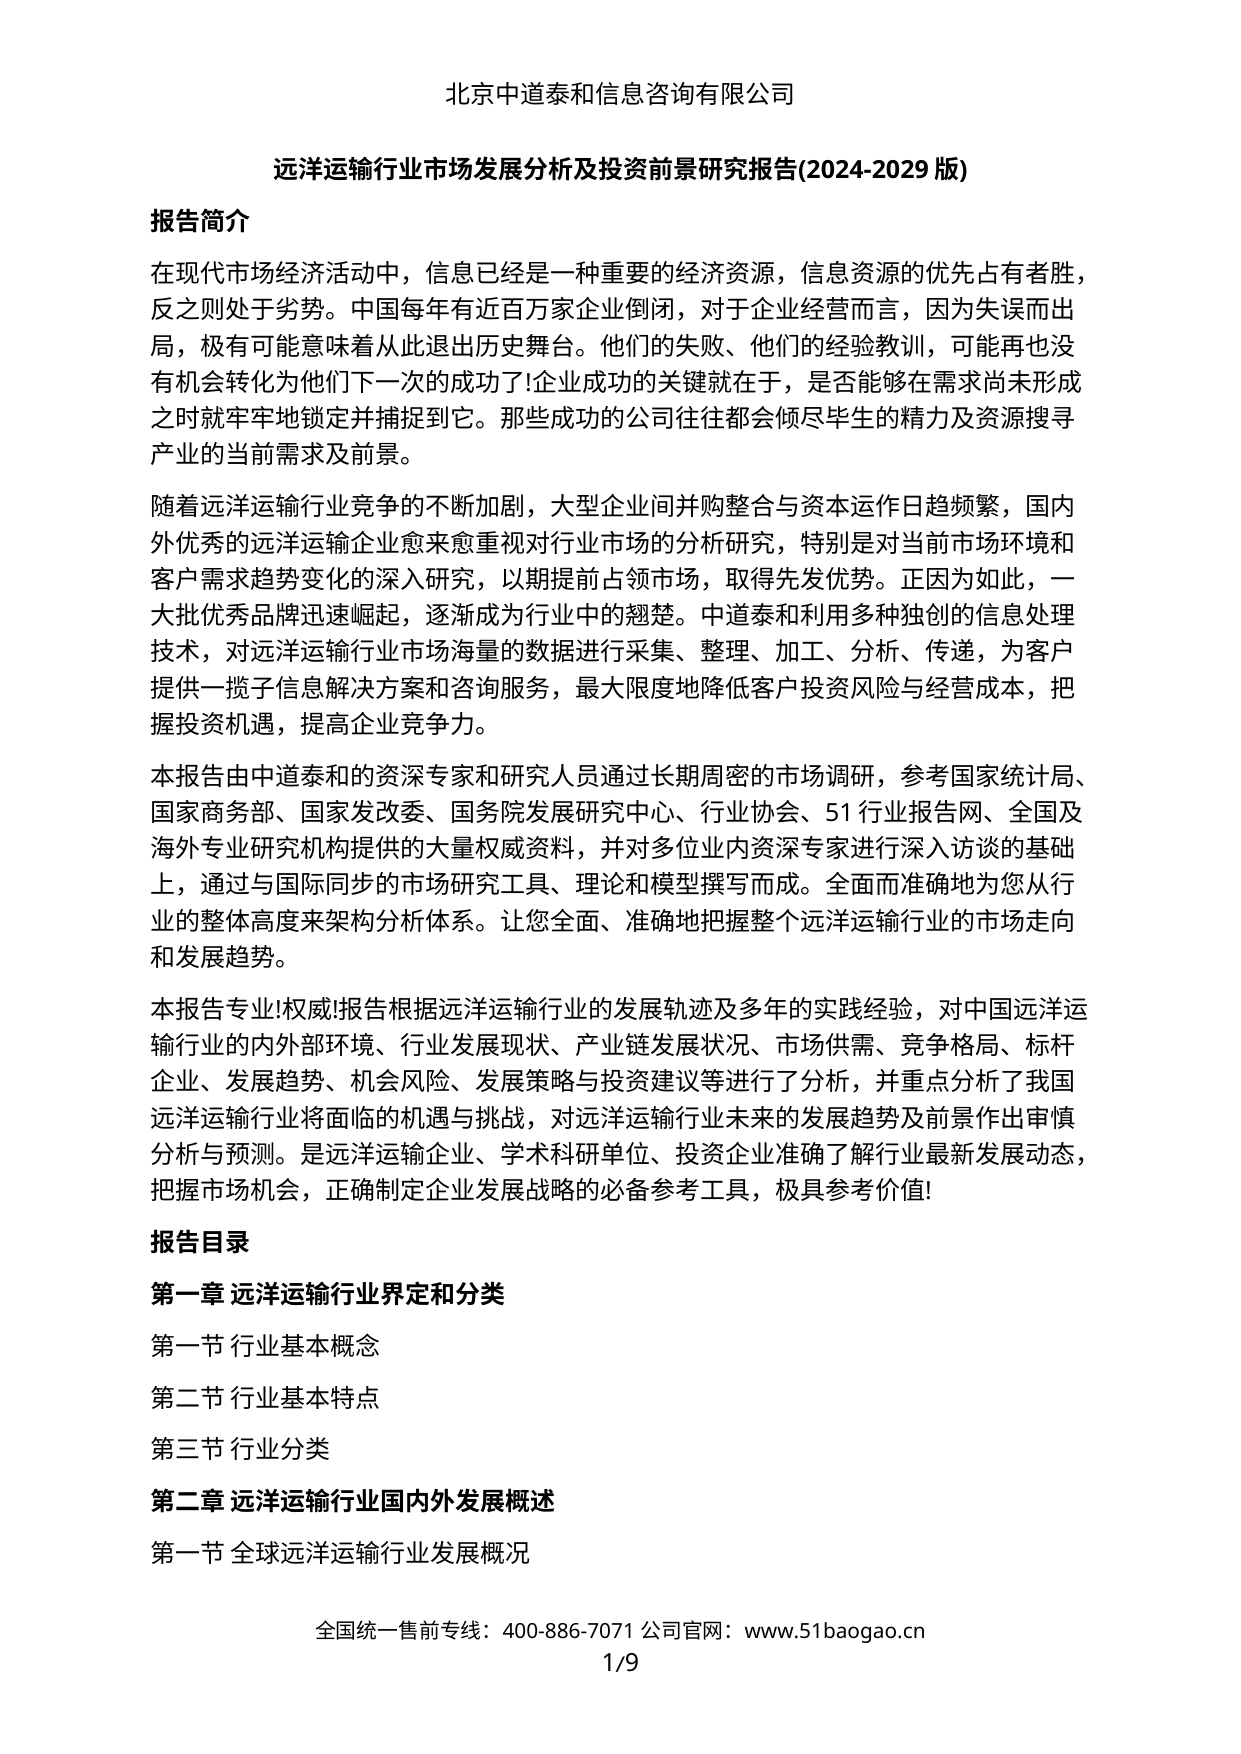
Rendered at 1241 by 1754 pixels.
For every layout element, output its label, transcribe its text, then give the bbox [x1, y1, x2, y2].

text 随着远洋运输行业竞争的不断加剧，大型企业间并购整合与资本运作日趋频繁，国内外优秀的远洋运输企业愈来愈重视对行业市场的分析研究，特别是对当前市场环境和客户需求趋势变化的深入研究，以期提前占领市场，取得先发优势。正因为如此，一大批优秀品牌迅速崛起，逐渐成为行业中的翘楚。中道泰和利用多种独创的信息处理技术，对远洋运输行业市场海量的数据进行采集、整理、加工、分析、传递，为客户提供一揽子信息解决方案和咨询服务，最大限度地降低客户投资风险与经营成本，把握投资机遇，提高企业竞争力。 [150, 487, 1090, 741]
text 报告简介 [150, 202, 1090, 238]
text 第一节 行业基本概念 [150, 1326, 1090, 1362]
text 第一节 全球远洋运输行业发展概况 [150, 1534, 1090, 1570]
text 远洋运输行业市场发展分析及投资前景研究报告(2024-2029版) [150, 150, 1090, 186]
text 本报告专业!权威!报告根据远洋运输行业的发展轨迹及多年的实践经验，对中国远洋运输行业的内外部环境、行业发展现状、产业链发展状况、市场供需、竞争格局、标杆企业、发展趋势、机会风险、发展策略与投资建议等进行了分析，并重点分析了我国远洋运输行业将面临的机遇与挑战，对远洋运输行业未来的发展趋势及前景作出审慎分析与预测。是远洋运输企业、学术科研单位、投资企业准确了解行业最新发展动态，把握市场机会，正确制定企业发展战略的必备参考工具，极具参考价值! [150, 989, 1090, 1207]
text 本报告由中道泰和的资深专家和研究人员通过长期周密的市场调研，参考国家统计局、国家商务部、国家发改委、国务院发展研究中心、行业协会、51行业报告网、全国及海外专业研究机构提供的大量权威资料，并对多位业内资深专家进行深入访谈的基础上，通过与国际同步的市场研究工具、理论和模型撰写而成。全面而准确地为您从行业的整体高度来架构分析体系。让您全面、准确地把握整个远洋运输行业的市场走向和发展趋势。 [150, 756, 1090, 974]
text 在现代市场经济活动中，信息已经是一种重要的经济资源，信息资源的优先占有者胜，反之则处于劣势。中国每年有近百万家企业倒闭，对于企业经营而言，因为失误而出局，极有可能意味着从此退出历史舞台。他们的失败、他们的经验教训，可能再也没有机会转化为他们下一次的成功了!企业成功的关键就在于，是否能够在需求尚未形成之时就牢牢地锁定并捕捉到它。那些成功的公司往往都会倾尽毕生的精力及资源搜寻产业的当前需求及前景。 [150, 254, 1090, 471]
text 第一章 远洋运输行业界定和分类 [150, 1274, 1090, 1311]
text 第二节 行业基本特点 [150, 1378, 1090, 1414]
text 第二章 远洋运输行业国内外发展概述 [150, 1482, 1090, 1518]
text 第三节 行业分类 [150, 1430, 1090, 1466]
text 报告目录 [150, 1222, 1090, 1259]
